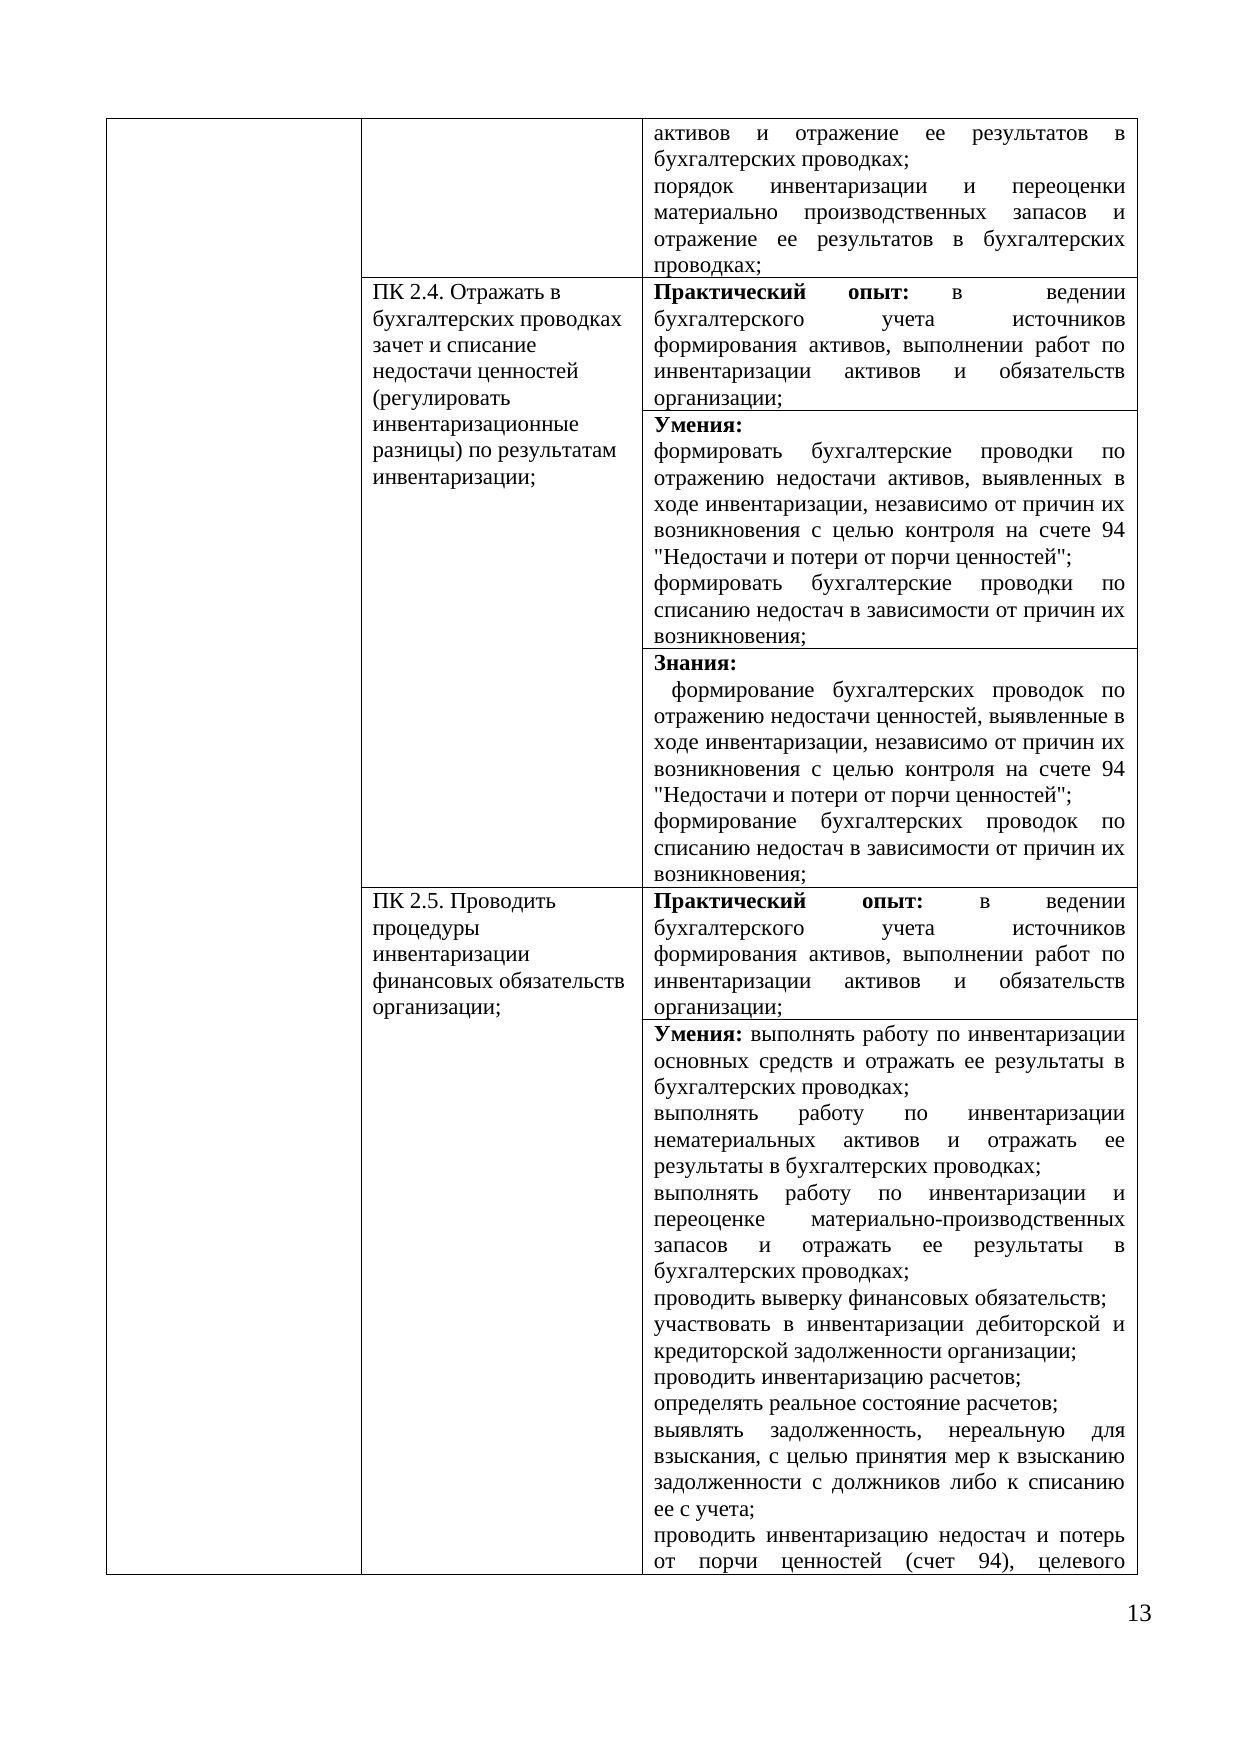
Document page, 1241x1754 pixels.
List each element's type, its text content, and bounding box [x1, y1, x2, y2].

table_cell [643, 119, 1137, 277]
table_cell ПК 2.5. Проводить процедуры инвентаризации финансовых обязательств организации; [362, 888, 642, 1574]
table_cell Знания: формирование бухгалтерских проводок по отражению недостачи ценностей, выявленные в ходе инвентаризации, независимо от причин их возникновения с целью контроля на счете 94 "Недостачи и потери от порчи ценностей"; формирование бухгалтерских проводок по списанию недостач в зависимости от причин их возникновения; [643, 649, 1137, 887]
table_cell Практический опыт: в ведении бухгалтерского учета источников формирования активов, выполнении работ по инвентаризации активов и обязательств организации; [643, 278, 1137, 410]
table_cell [643, 1020, 1137, 1574]
table_cell ПК 2.4. Отражать в бухгалтерских проводках зачет и списание недостачи ценностей (регулировать инвентаризационные разницы) по результатам инвентаризации; [362, 278, 642, 887]
table_cell Умения: формировать бухгалтерские проводки по отражению недостачи активов, выявленных в ходе инвентаризации, независимо от причин их возникновения с целью контроля на счете 94 "Недостачи и потери от порчи ценностей"; формировать бухгалтерские проводки по списанию недостач в зависимости от причин их возникновения; [643, 411, 1137, 648]
table_cell Практический опыт: в ведении бухгалтерского учета источников формирования активов, выполнении работ по инвентаризации активов и обязательств организации; [643, 888, 1137, 1019]
